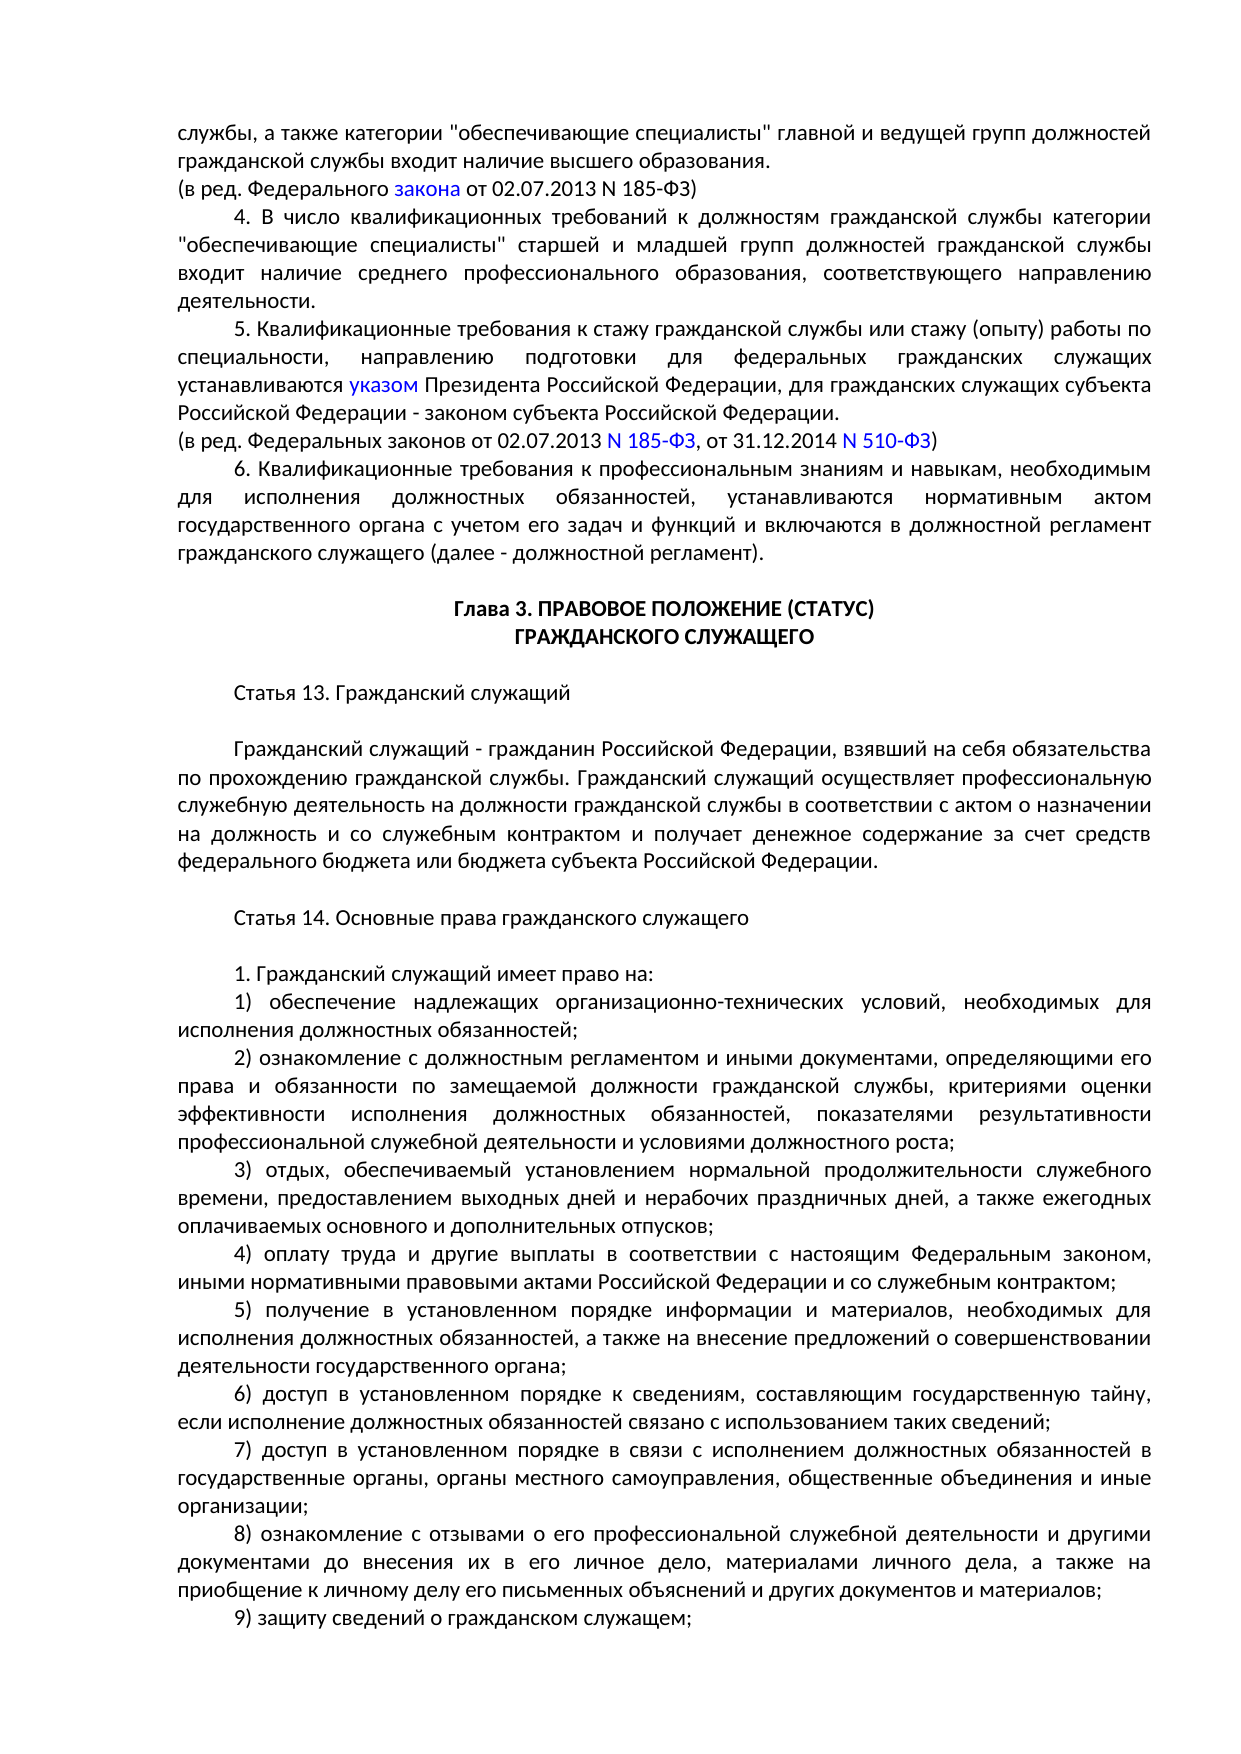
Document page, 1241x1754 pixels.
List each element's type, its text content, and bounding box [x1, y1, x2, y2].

text Статья 14. Основные права гражданского служащего [177, 903, 1152, 931]
title ГРАЖДАНСКОГО СЛУЖАЩЕГО [177, 622, 1152, 651]
text 5. Квалификационные требования к стажу гражданской службы или стажу (опыту) работы по специальности, направлению подготовки для федеральных гражданских служащих устанавливаются указом Президента Российской Федерации, для гражданских служащих субъекта Российской Федерации - законом субъекта Российской Федерации. [177, 314, 1152, 426]
text Гражданский служащий - гражданин Российской Федерации, взявший на себя обязательства по прохождению гражданской службы. Гражданский служащий осуществляет профессиональную служебную деятельность на должности гражданской службы в соответствии с актом о назначении на должность и со служебным контрактом и получает денежное содержание за счет средств федерального бюджета или бюджета субъекта Российской Федерации. [177, 734, 1152, 875]
text 1. Гражданский служащий имеет право на: [177, 959, 1152, 987]
text 1) обеспечение надлежащих организационно-технических условий, необходимых для исполнения должностных обязанностей; [177, 987, 1152, 1043]
text 6. Квалификационные требования к профессиональным знаниям и навыкам, необходимым для исполнения должностных обязанностей, устанавливаются нормативным актом государственного органа с учетом его задач и функций и включаются в должностной регламент гражданского служащего (далее - должностной регламент). [177, 454, 1152, 566]
text 9) защиту сведений о гражданском служащем; [177, 1603, 1152, 1631]
title Глава 3. ПРАВОВОЕ ПОЛОЖЕНИЕ (СТАТУС) [177, 594, 1152, 622]
text Статья 13. Гражданский служащий [177, 678, 1152, 707]
text 6) доступ в установленном порядке к сведениям, составляющим государственную тайну, если исполнение должностных обязанностей связано с использованием таких сведений; [177, 1379, 1152, 1435]
text (в ред. Федерального закона от 02.07.2013 N 185-ФЗ) [177, 174, 1152, 202]
text 4) оплату труда и другие выплаты в соответствии с настоящим Федеральным законом, иными нормативными правовыми актами Российской Федерации и со служебным контрактом; [177, 1239, 1152, 1295]
text 8) ознакомление с отзывами о его профессиональной служебной деятельности и другими документами до внесения их в его личное дело, материалами личного дела, а также на приобщение к личному делу его письменных объяснений и других документов и материалов; [177, 1519, 1152, 1603]
text (в ред. Федеральных законов от 02.07.2013 N 185-ФЗ, от 31.12.2014 N 510-ФЗ) [177, 426, 1152, 454]
text 3) отдых, обеспечиваемый установлением нормальной продолжительности служебного времени, предоставлением выходных дней и нерабочих праздничных дней, а также ежегодных оплачиваемых основного и дополнительных отпусков; [177, 1155, 1152, 1239]
text 5) получение в установленном порядке информации и материалов, необходимых для исполнения должностных обязанностей, а также на внесение предложений о совершенствовании деятельности государственного органа; [177, 1295, 1152, 1379]
text 4. В число квалификационных требований к должностям гражданской службы категории "обеспечивающие специалисты" старшей и младшей групп должностей гражданской службы входит наличие среднего профессионального образования, соответствующего направлению деятельности. [177, 202, 1152, 314]
text 7) доступ в установленном порядке в связи с исполнением должностных обязанностей в государственные органы, органы местного самоуправления, общественные объединения и иные организации; [177, 1435, 1152, 1519]
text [177, 118, 1152, 174]
text 2) ознакомление с должностным регламентом и иными документами, определяющими его права и обязанности по замещаемой должности гражданской службы, критериями оценки эффективности исполнения должностных обязанностей, показателями результативности профессиональной служебной деятельности и условиями должностного роста; [177, 1043, 1152, 1155]
